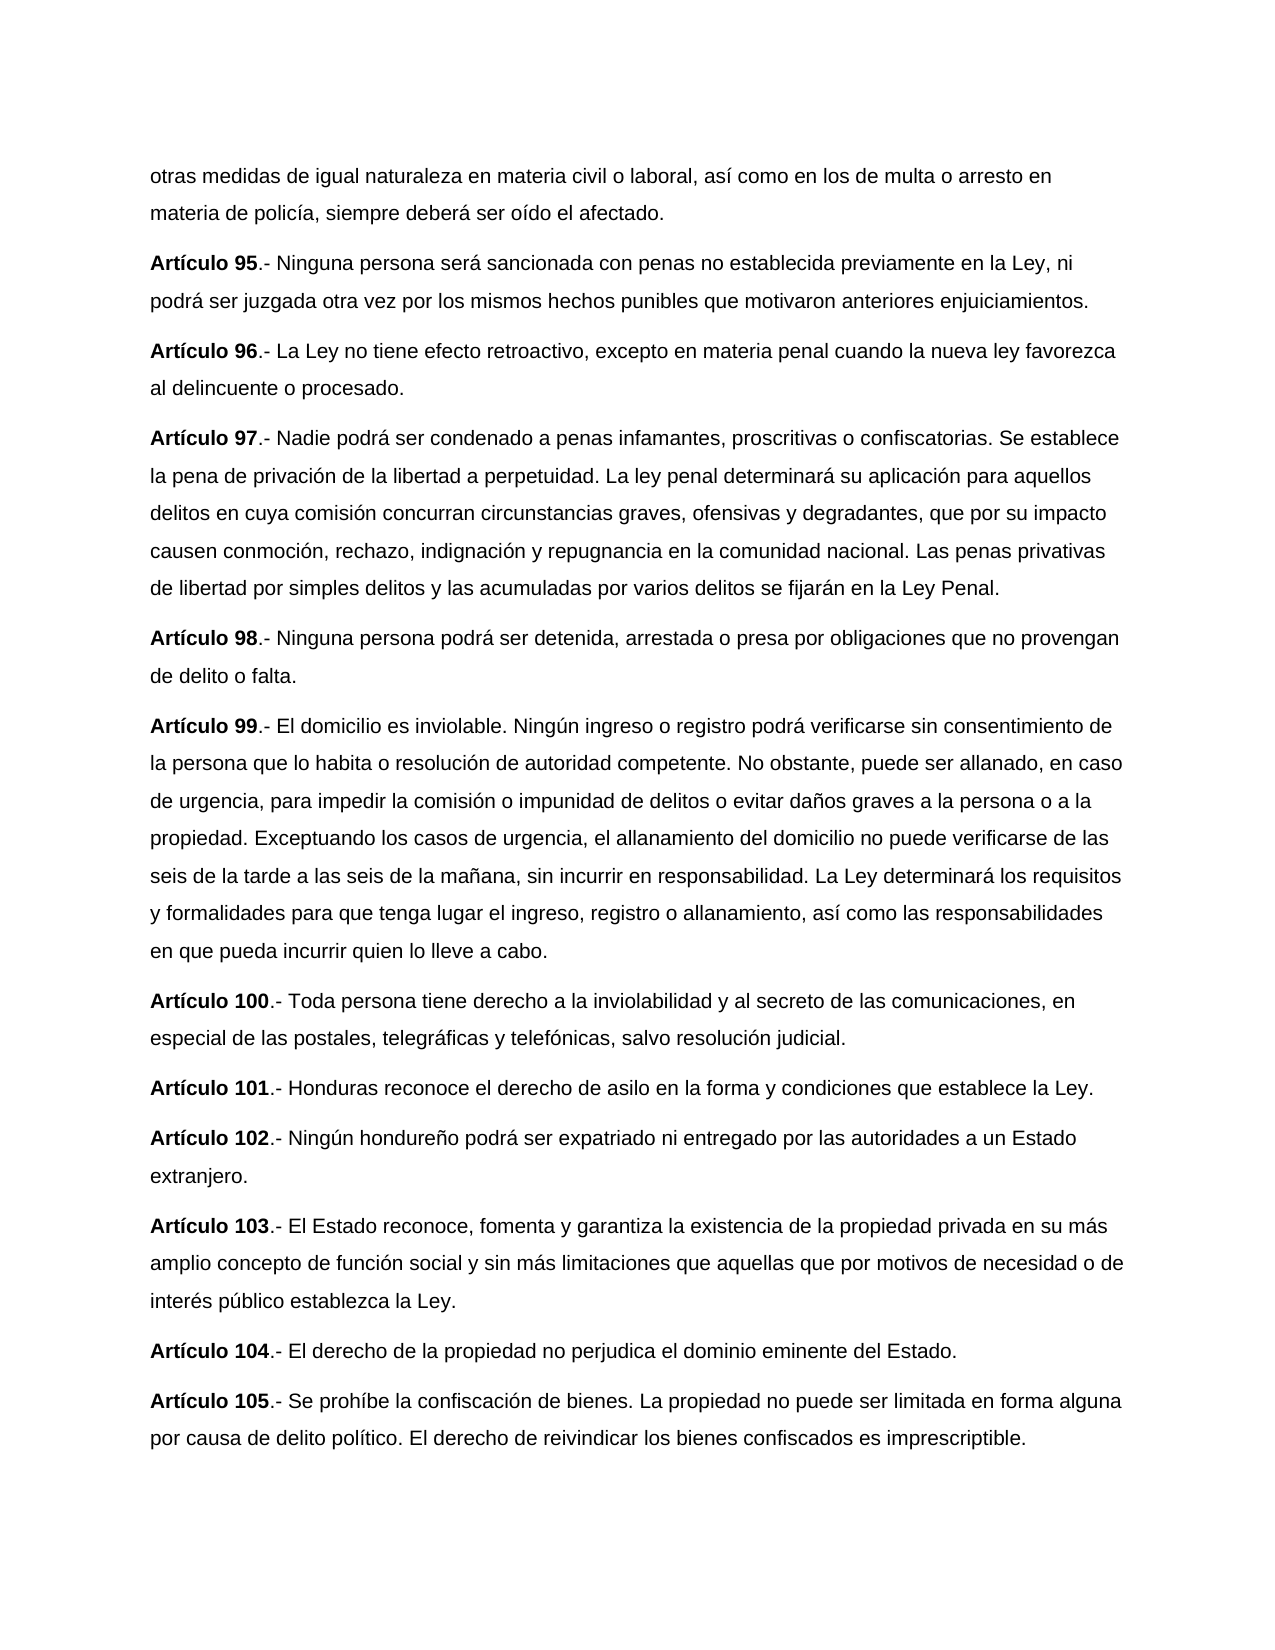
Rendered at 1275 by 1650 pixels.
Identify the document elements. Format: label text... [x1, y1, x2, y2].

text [150, 150, 1125, 225]
text Artículo 95.- Ninguna persona será sancionada con penas no establecida previamente en la Ley, ni podrá ser juzgada otra vez por los mismos hechos punibles que motivaron anteriores enjuiciamientos. [150, 237, 1125, 312]
text Artículo 101.- Honduras reconoce el derecho de asilo en la forma y condiciones que establece la Ley. [150, 1062, 1125, 1100]
text Artículo 103.- El Estado reconoce, fomenta y garantiza la existencia de la propiedad privada en su más amplio concepto de función social y sin más limitaciones que aquellas que por motivos de necesidad o de interés público establezca la Ley. [150, 1200, 1125, 1312]
text Artículo 100.- Toda persona tiene derecho a la inviolabilidad y al secreto de las comunicaciones, en especial de las postales, telegráficas y telefónicas, salvo resolución judicial. [150, 975, 1125, 1050]
text Artículo 96.- La Ley no tiene efecto retroactivo, excepto en materia penal cuando la nueva ley favorezca al delincuente o procesado. [150, 325, 1125, 400]
text Artículo 104.- El derecho de la propiedad no perjudica el dominio eminente del Estado. [150, 1325, 1125, 1362]
text Artículo 99.- El domicilio es inviolable. Ningún ingreso o registro podrá verificarse sin consentimiento de la persona que lo habita o resolución de autoridad competente. No obstante, puede ser allanado, en caso de urgencia, para impedir la comisión o impunidad de delitos o evitar daños graves a la persona o a la propiedad. Exceptuando los casos de urgencia, el allanamiento del domicilio no puede verificarse de las seis de la tarde a las seis de la mañana, sin incurrir en responsabilidad. La Ley determinará los requisitos y formalidades para que tenga lugar el ingreso, registro o allanamiento, así como las responsabilidades en que pueda incurrir quien lo lleve a cabo. [150, 700, 1125, 962]
text Artículo 97.- Nadie podrá ser condenado a penas infamantes, proscritivas o confiscatorias. Se establece la pena de privación de la libertad a perpetuidad. La ley penal determinará su aplicación para aquellos delitos en cuya comisión concurran circunstancias graves, ofensivas y degradantes, que por su impacto causen conmoción, rechazo, indignación y repugnancia en la comunidad nacional. Las penas privativas de libertad por simples delitos y las acumuladas por varios delitos se fijarán en la Ley Penal. [150, 412, 1125, 600]
text Artículo 98.- Ninguna persona podrá ser detenida, arrestada o presa por obligaciones que no provengan de delito o falta. [150, 612, 1125, 687]
text Artículo 105.- Se prohíbe la confiscación de bienes. La propiedad no puede ser limitada en forma alguna por causa de delito político. El derecho de reivindicar los bienes confiscados es imprescriptible. [150, 1375, 1125, 1450]
text Artículo 102.- Ningún hondureño podrá ser expatriado ni entregado por las autoridades a un Estado extranjero. [150, 1112, 1125, 1187]
